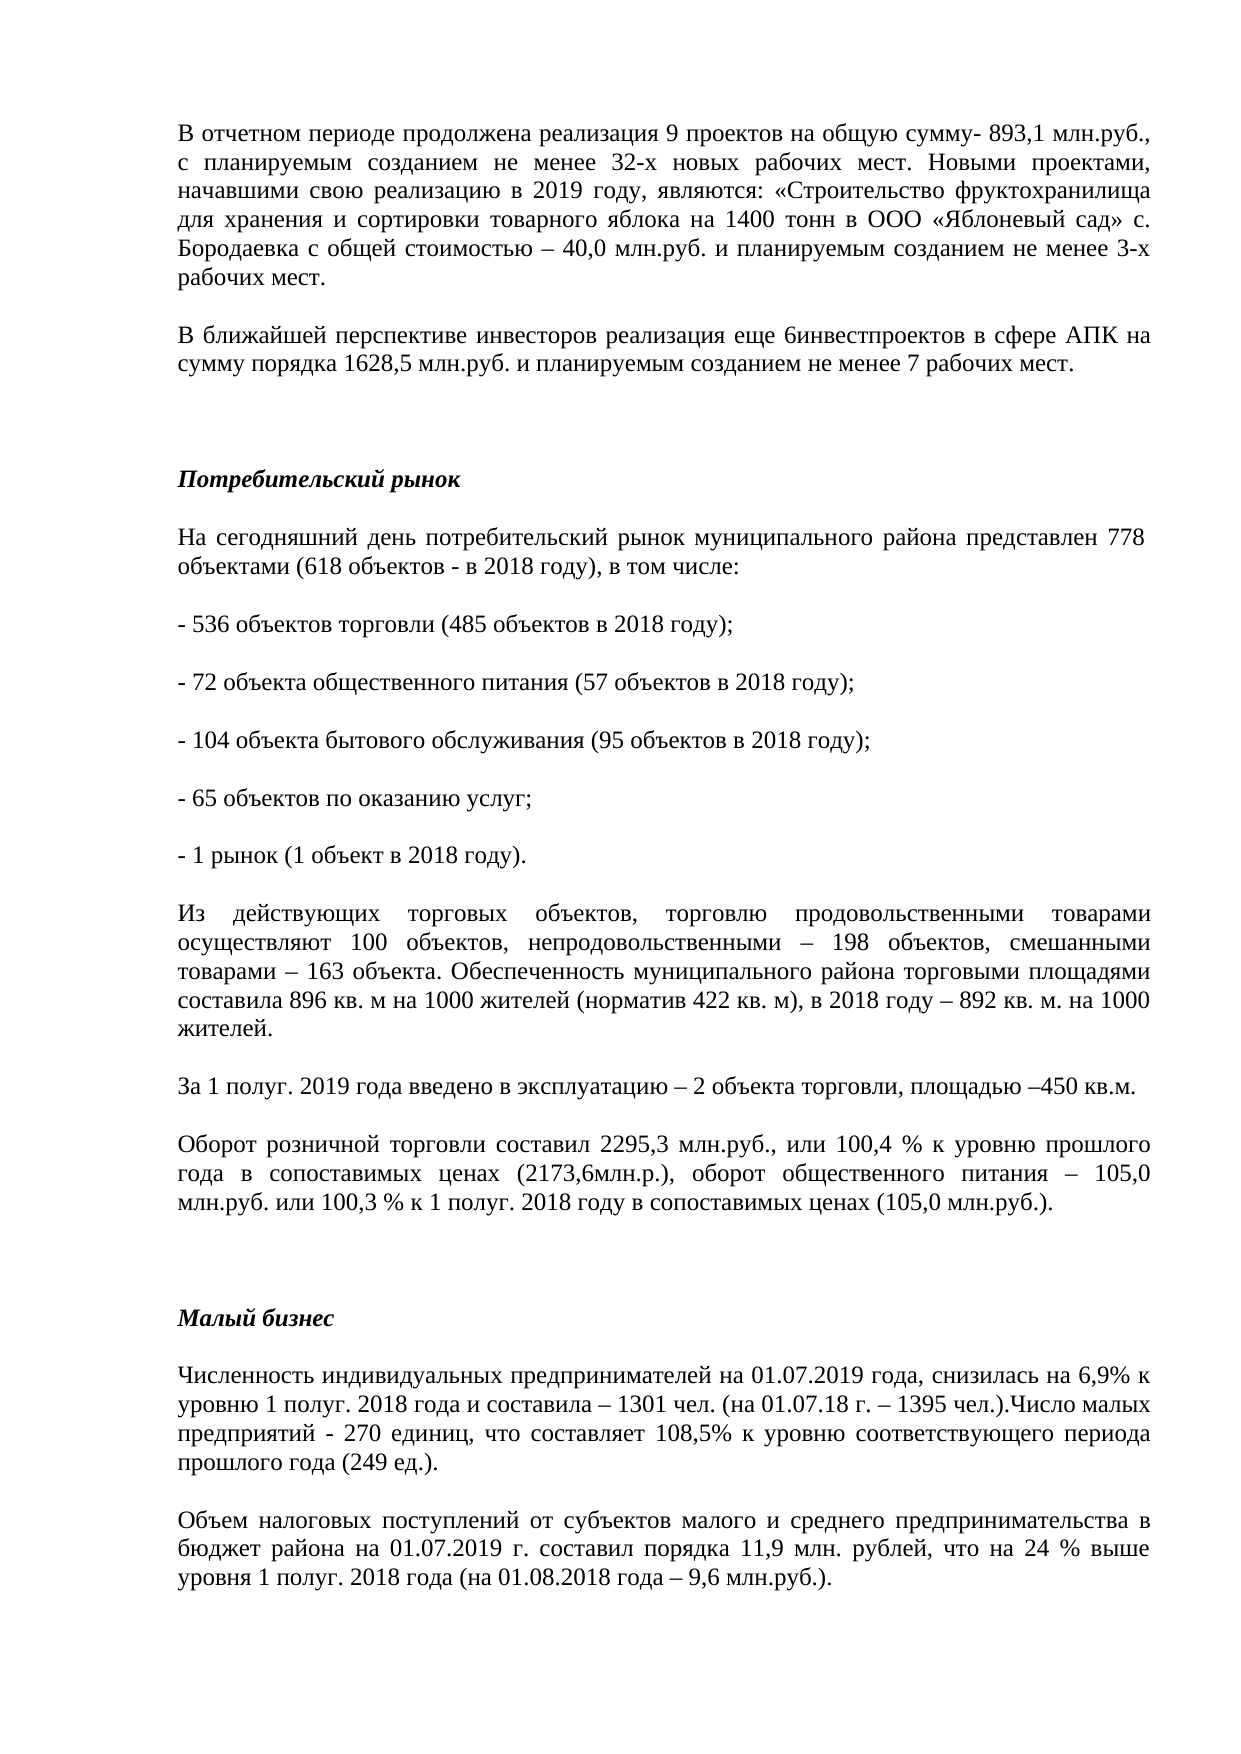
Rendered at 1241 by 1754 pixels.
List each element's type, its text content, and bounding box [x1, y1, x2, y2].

text Объем налоговых поступлений от субъектов малого и среднего предпринимательства в бюджет района на 01.07.2019 г. составил порядка 11,9 млн. рублей, что на 24 % выше уровня 1 полуг. 2018 года (на 01.08.2018 года – 9,6 млн.руб.). [177, 1505, 1152, 1591]
text В ближайшей перспективе инвесторов реализация еще 6инвестпроектов в сфере АПК на сумму порядка 1628,5 млн.руб. и планируемым созданием не менее 7 рабочих мест. [177, 320, 1152, 377]
text Потребительский рынок [177, 464, 1152, 493]
text Из действующих торговых объектов, торговлю продовольственными товарами осуществляют 100 объектов, непродовольственными – 198 объектов, смешанными товарами – 163 объекта. Обеспеченность муниципального района торговыми площадями составила 896 кв. м на 1000 жителей (норматив 422 кв. м), в 2018 году – 892 кв. м. на 1000 жителей. [177, 898, 1152, 1042]
text За 1 полуг. 2019 года введено в эксплуатацию – 2 объекта торговли, площадью –450 кв.м. [177, 1071, 1152, 1100]
text Оборот розничной торговли составил 2295,3 млн.руб., или 100,4 % к уровню прошлого года в сопоставимых ценах (2173,6млн.р.), оборот общественного питания – 105,0 млн.руб. или 100,3 % к 1 полуг. 2018 году в сопоставимых ценах (105,0 млн.руб.). [177, 1129, 1152, 1216]
text - 1 рынок (1 объект в 2018 году). [177, 841, 1152, 869]
text - 104 объекта бытового обслуживания (95 объектов в 2018 году); [177, 725, 1152, 753]
text В отчетном периоде продолжена реализация 9 проектов на общую сумму- 893,1 млн.руб., с планируемым созданием не менее 32-х новых рабочих мест. Новыми проектами, начавшими свою реализацию в 2019 году, являются: «Строительство фруктохранилища для хранения и сортировки товарного яблока на 1400 тонн в ООО «Яблоневый сад» с. Бородаевка с общей стоимостью – 40,0 млн.руб. и планируемым созданием не менее 3-х рабочих мест. [177, 118, 1152, 291]
text - 65 объектов по оказанию услуг; [177, 783, 1152, 811]
text Малый бизнес [177, 1303, 1152, 1331]
text - 536 объектов торговли (485 объектов в 2018 году); [177, 609, 1152, 638]
text На сегодняшний день потребительский рынок муниципального района представлен 778 объектами (618 объектов - в 2018 году), в том числе: [177, 522, 1152, 580]
text Численность индивидуальных предпринимателей на 01.07.2019 года, снизилась на 6,9% к уровню 1 полуг. 2018 года и составила – 1301 чел. (на 01.07.18 г. – 1395 чел.).Число малых предприятий - 270 единиц, что составляет 108,5% к уровню соответствующего периода прошлого года (249 ед.). [177, 1361, 1152, 1476]
text - 72 объекта общественного питания (57 объектов в 2018 году); [177, 667, 1152, 696]
